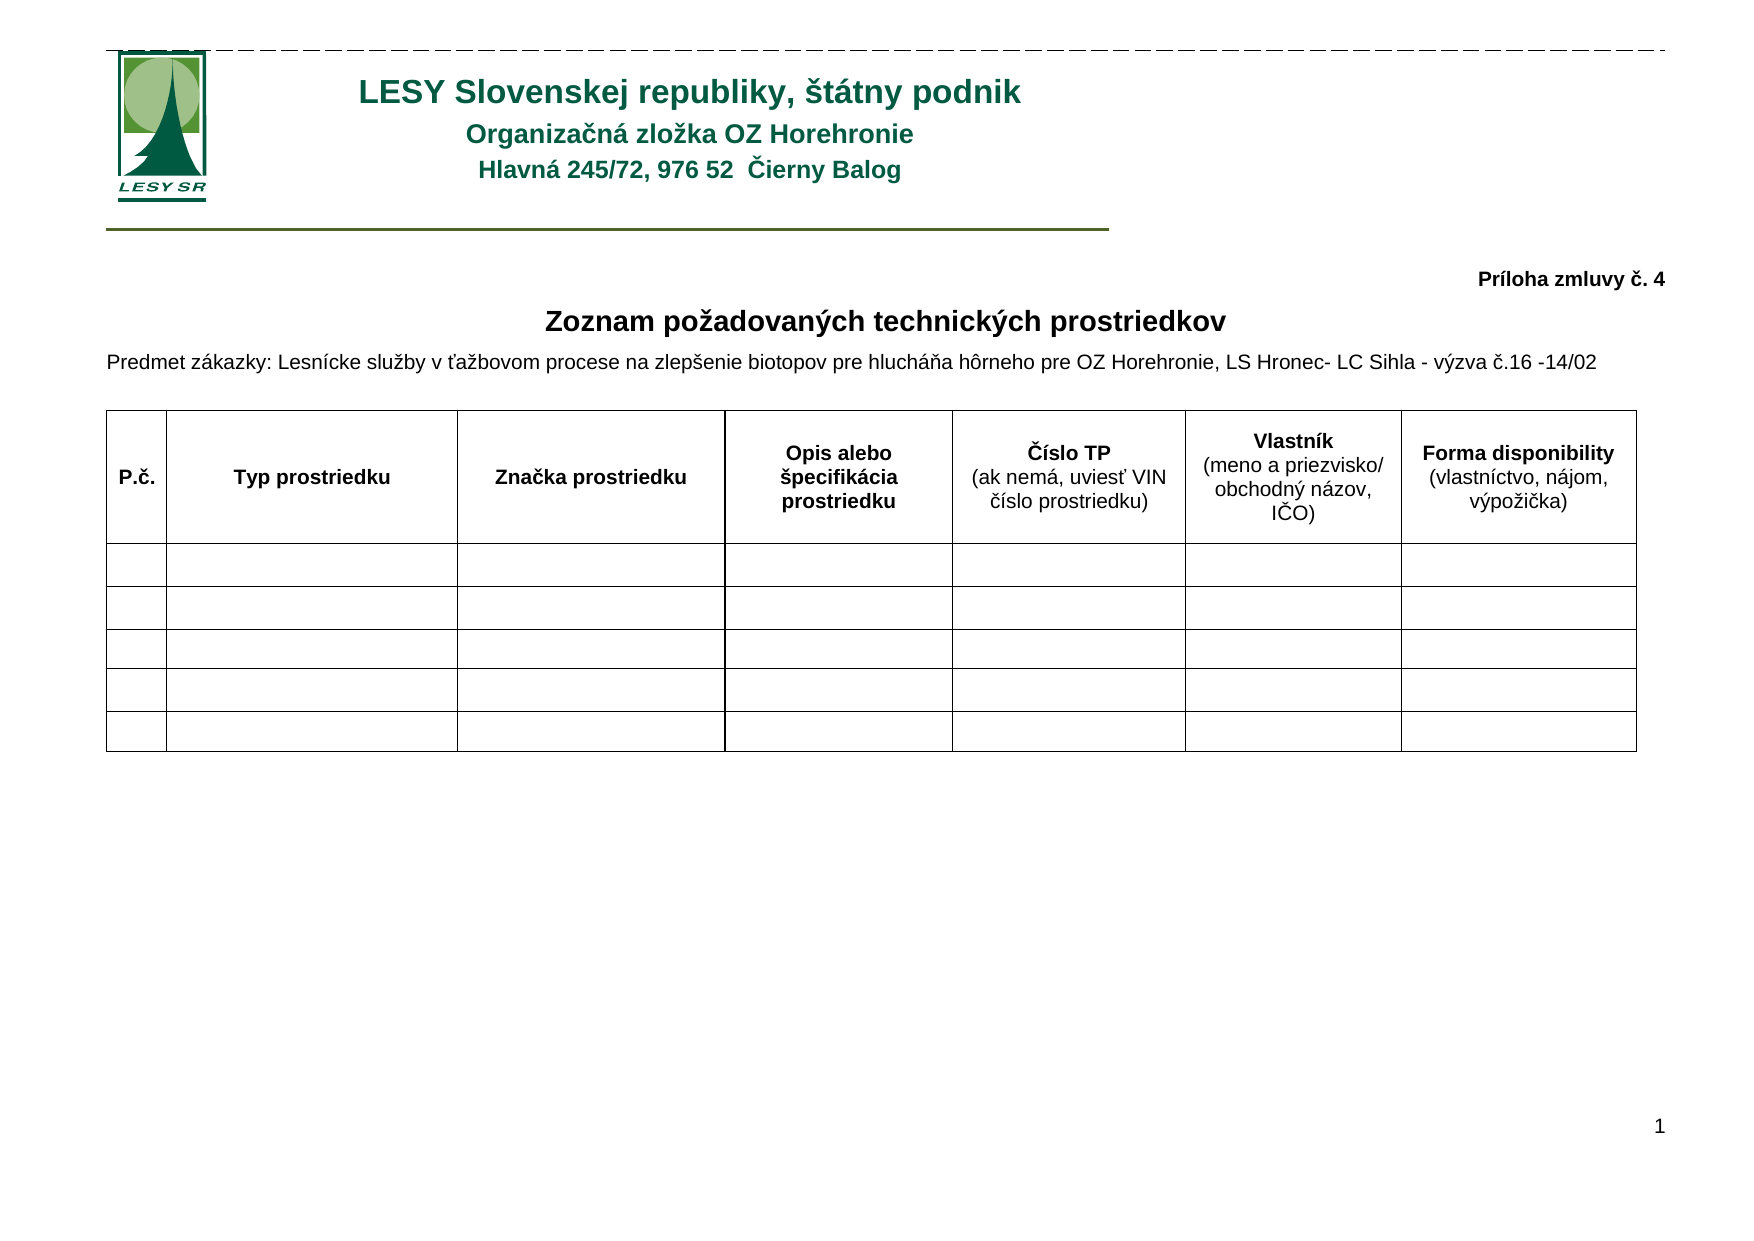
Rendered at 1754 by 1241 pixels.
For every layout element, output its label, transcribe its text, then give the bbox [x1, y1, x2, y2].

text Zoznam požadovaných technických prostriedkov [106, 304, 1665, 337]
table_cell [953, 630, 1185, 668]
table_header P.č. [107, 411, 166, 543]
table_header Vlastník (meno a priezvisko/ obchodný názov, IČO) [1186, 411, 1401, 543]
table_cell [1402, 587, 1636, 628]
text Predmet zákazky: Lesnícke služby v ťažbovom procese na zlepšenie biotopov pre hlucháňa hôrneho pre OZ Horehronie, LS Hronec- LC Sihla - výzva č.16 -14/02 [106, 350, 1665, 374]
table_cell [167, 544, 457, 586]
table_cell [1186, 630, 1401, 668]
table_header Forma disponibility (vlastníctvo, nájom, výpožička) [1402, 411, 1636, 543]
table_cell [1402, 630, 1636, 668]
table_cell [107, 669, 166, 711]
table_cell [953, 712, 1185, 751]
table_cell [107, 630, 166, 668]
table_cell [167, 712, 457, 751]
table_cell [1402, 544, 1636, 586]
table_cell [1186, 712, 1401, 751]
table_cell [1186, 669, 1401, 711]
table_cell [458, 712, 724, 751]
table_cell [726, 544, 952, 586]
text Príloha zmluvy č. 4 [106, 267, 1665, 291]
table_cell [1402, 712, 1636, 751]
table_header Číslo TP (ak nemá, uviesť VIN číslo prostriedku) [953, 411, 1185, 543]
table_cell [726, 669, 952, 711]
table_cell [167, 630, 457, 668]
table_cell [167, 587, 457, 628]
table_header Opis alebo špecifikácia prostriedku [726, 411, 952, 543]
table_cell [107, 712, 166, 751]
table_cell [726, 712, 952, 751]
table_cell [458, 630, 724, 668]
table_cell [1186, 587, 1401, 628]
table_cell [107, 587, 166, 628]
table_cell [1402, 669, 1636, 711]
table_cell [726, 630, 952, 668]
table_header Typ prostriedku [167, 411, 457, 543]
table_cell [953, 669, 1185, 711]
table_cell [726, 587, 952, 628]
table_cell [458, 544, 724, 586]
table_cell [167, 669, 457, 711]
table_cell [953, 544, 1185, 586]
table_header Značka prostriedku [458, 411, 724, 543]
table_cell [953, 587, 1185, 628]
table_cell [458, 587, 724, 628]
table_cell [1186, 544, 1401, 586]
table_cell [458, 669, 724, 711]
table_cell [107, 544, 166, 586]
